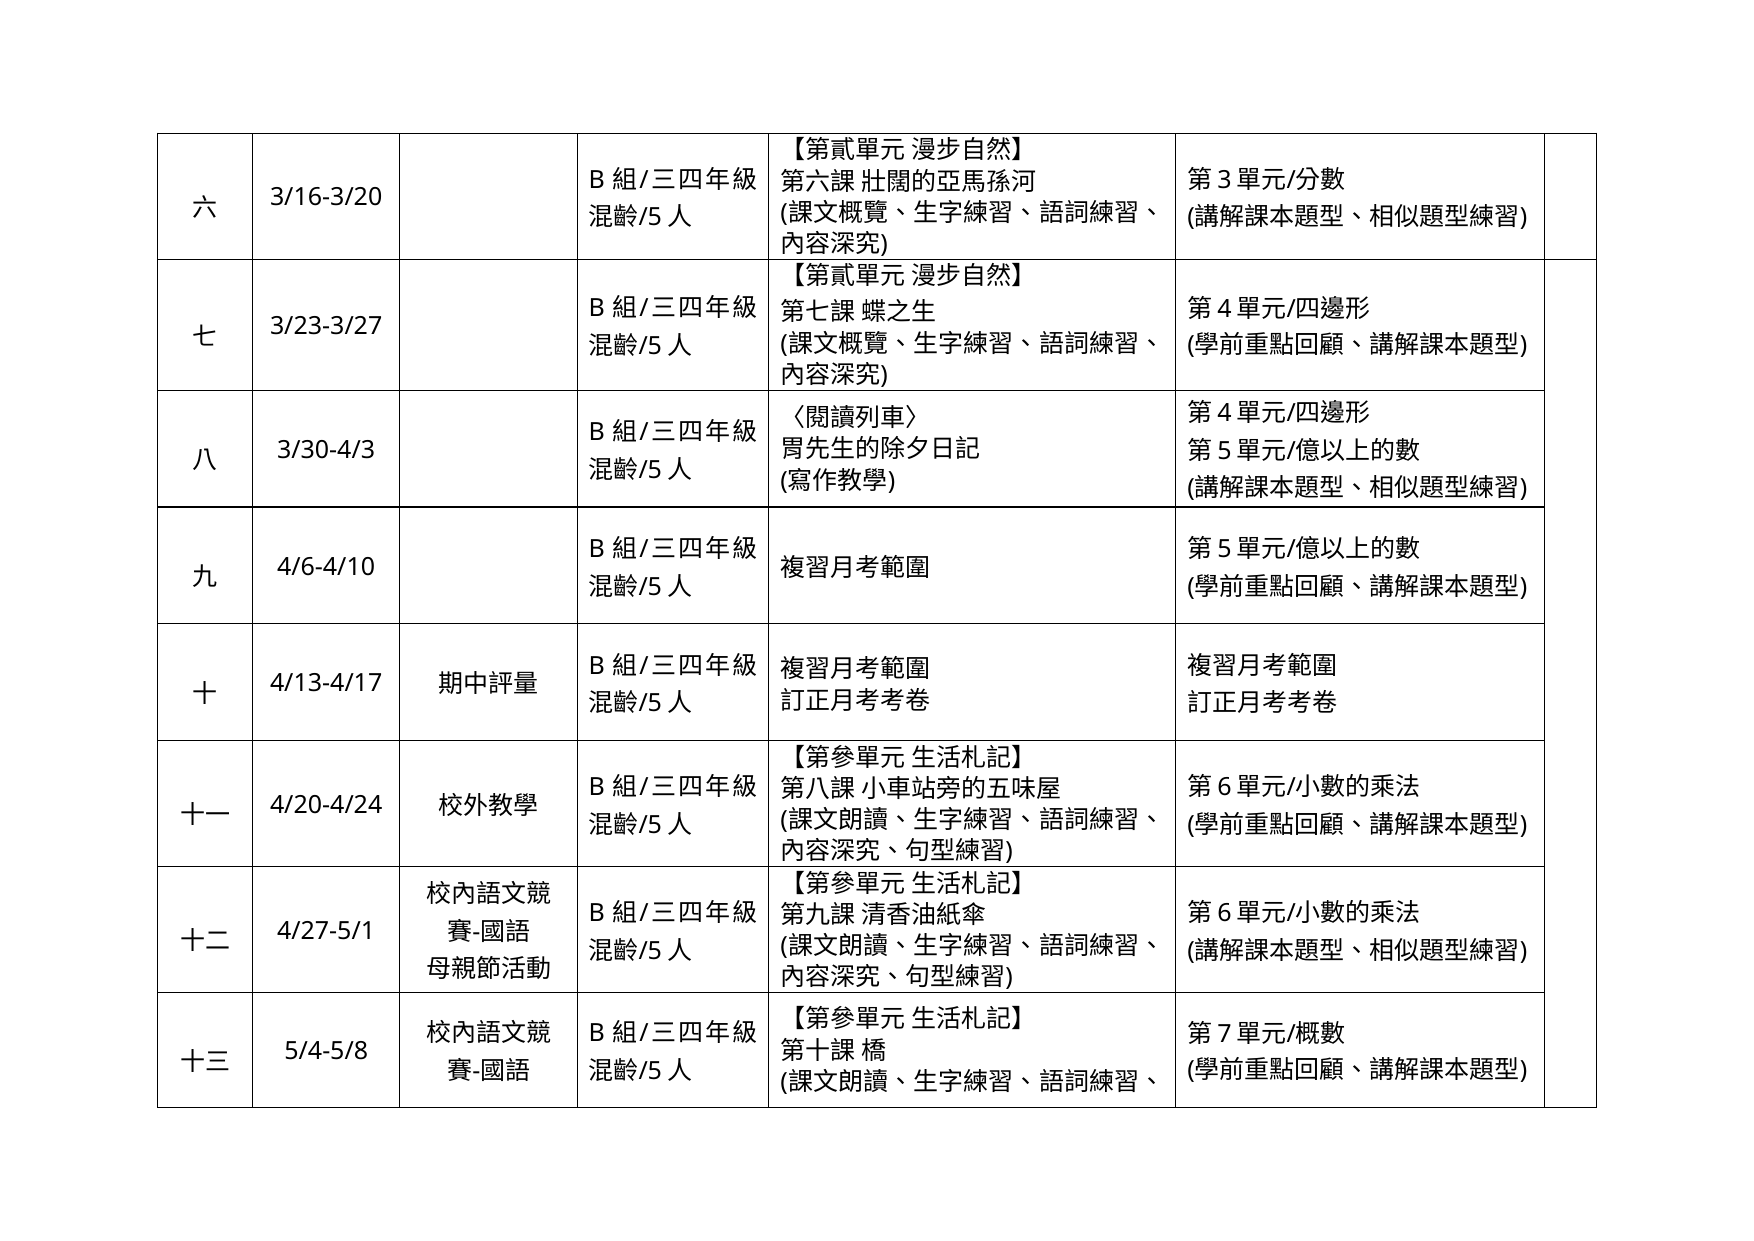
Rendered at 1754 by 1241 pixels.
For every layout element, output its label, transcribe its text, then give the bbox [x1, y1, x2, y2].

table_cell 複習月考範圍 訂正月考考卷 [1176, 624, 1544, 740]
table_cell B組/三四年級混齡/5人 [578, 741, 768, 866]
table_cell 【第貳單元 漫步自然】 第六課 壯闊的亞馬孫河 (課文概覽、生字練習、語詞練習、內容深究) [769, 134, 1175, 259]
table_cell B組/三四年級混齡/5人 [578, 624, 768, 740]
table_cell 第6單元/小數的乘法 (學前重點回顧、講解課本題型) [1176, 741, 1544, 866]
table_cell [769, 993, 1175, 1107]
table_cell 4/20-4/24 [253, 741, 399, 866]
table_cell 3/30-4/3 [253, 391, 399, 506]
table_cell 5/4-5/8 [253, 993, 399, 1107]
table_cell [400, 260, 577, 390]
table_cell B組/三四年級混齡/5人 [578, 134, 768, 259]
table_cell 第6單元/小數的乘法 (講解課本題型、相似題型練習) [1176, 867, 1544, 992]
table_cell 校外教學 [400, 741, 577, 866]
table_cell 六 [158, 134, 252, 259]
table_cell 4/27-5/1 [253, 867, 399, 992]
table_cell 【第貳單元 漫步自然】 第七課 蝶之生 (課文概覽、生字練習、語詞練習、內容深究) [769, 260, 1175, 390]
table_cell 第4單元/四邊形 第5單元/億以上的數 (講解課本題型、相似題型練習) [1176, 391, 1544, 506]
table_cell [400, 508, 577, 623]
table_cell B組/三四年級混齡/5人 [578, 391, 768, 506]
table_cell 複習月考範圍 [769, 508, 1175, 623]
table_cell B組/三四年級混齡/5人 [578, 508, 768, 623]
table_cell 七 [158, 260, 252, 390]
table_cell 十三 [158, 993, 252, 1107]
table_cell 3/23-3/27 [253, 260, 399, 390]
table_cell 十 [158, 624, 252, 740]
table_cell 複習月考範圍 訂正月考考卷 [769, 624, 1175, 740]
table_cell 校內語文競賽-國語 母親節活動 [400, 867, 577, 992]
table_cell 【第參單元 生活札記】 第九課 清香油紙傘 (課文朗讀、生字練習、語詞練習、內容深究、句型練習) [769, 867, 1175, 992]
table_cell 3/16-3/20 [253, 134, 399, 259]
table_cell 第4單元/四邊形 (學前重點回顧、講解課本題型) [1176, 260, 1544, 390]
table_cell B組/三四年級混齡/5人 [578, 260, 768, 390]
table_cell 4/13-4/17 [253, 624, 399, 740]
table_cell [400, 391, 577, 506]
table_cell 八 [158, 391, 252, 506]
table_cell 九 [158, 508, 252, 623]
table_cell [1545, 260, 1596, 1107]
table_cell 十二 [158, 867, 252, 992]
table_cell 期中評量 [400, 624, 577, 740]
table_cell [400, 134, 577, 259]
table_cell 校內語文競賽-國語 [400, 993, 577, 1107]
table_cell 【第參單元 生活札記】 第八課 小車站旁的五味屋 (課文朗讀、生字練習、語詞練習、內容深究、句型練習) [769, 741, 1175, 866]
table_cell 4/6-4/10 [253, 508, 399, 623]
table_cell 第3單元/分數 (講解課本題型、相似題型練習) [1176, 134, 1544, 259]
table_cell 十一 [158, 741, 252, 866]
table_cell B組/三四年級混齡/5人 [578, 993, 768, 1107]
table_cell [1176, 993, 1544, 1107]
table_cell B組/三四年級混齡/5人 [578, 867, 768, 992]
table_cell 〈閱讀列車〉 胃先生的除夕日記 (寫作教學) [769, 391, 1175, 506]
table_cell 第5單元/億以上的數 (學前重點回顧、講解課本題型) [1176, 508, 1544, 623]
